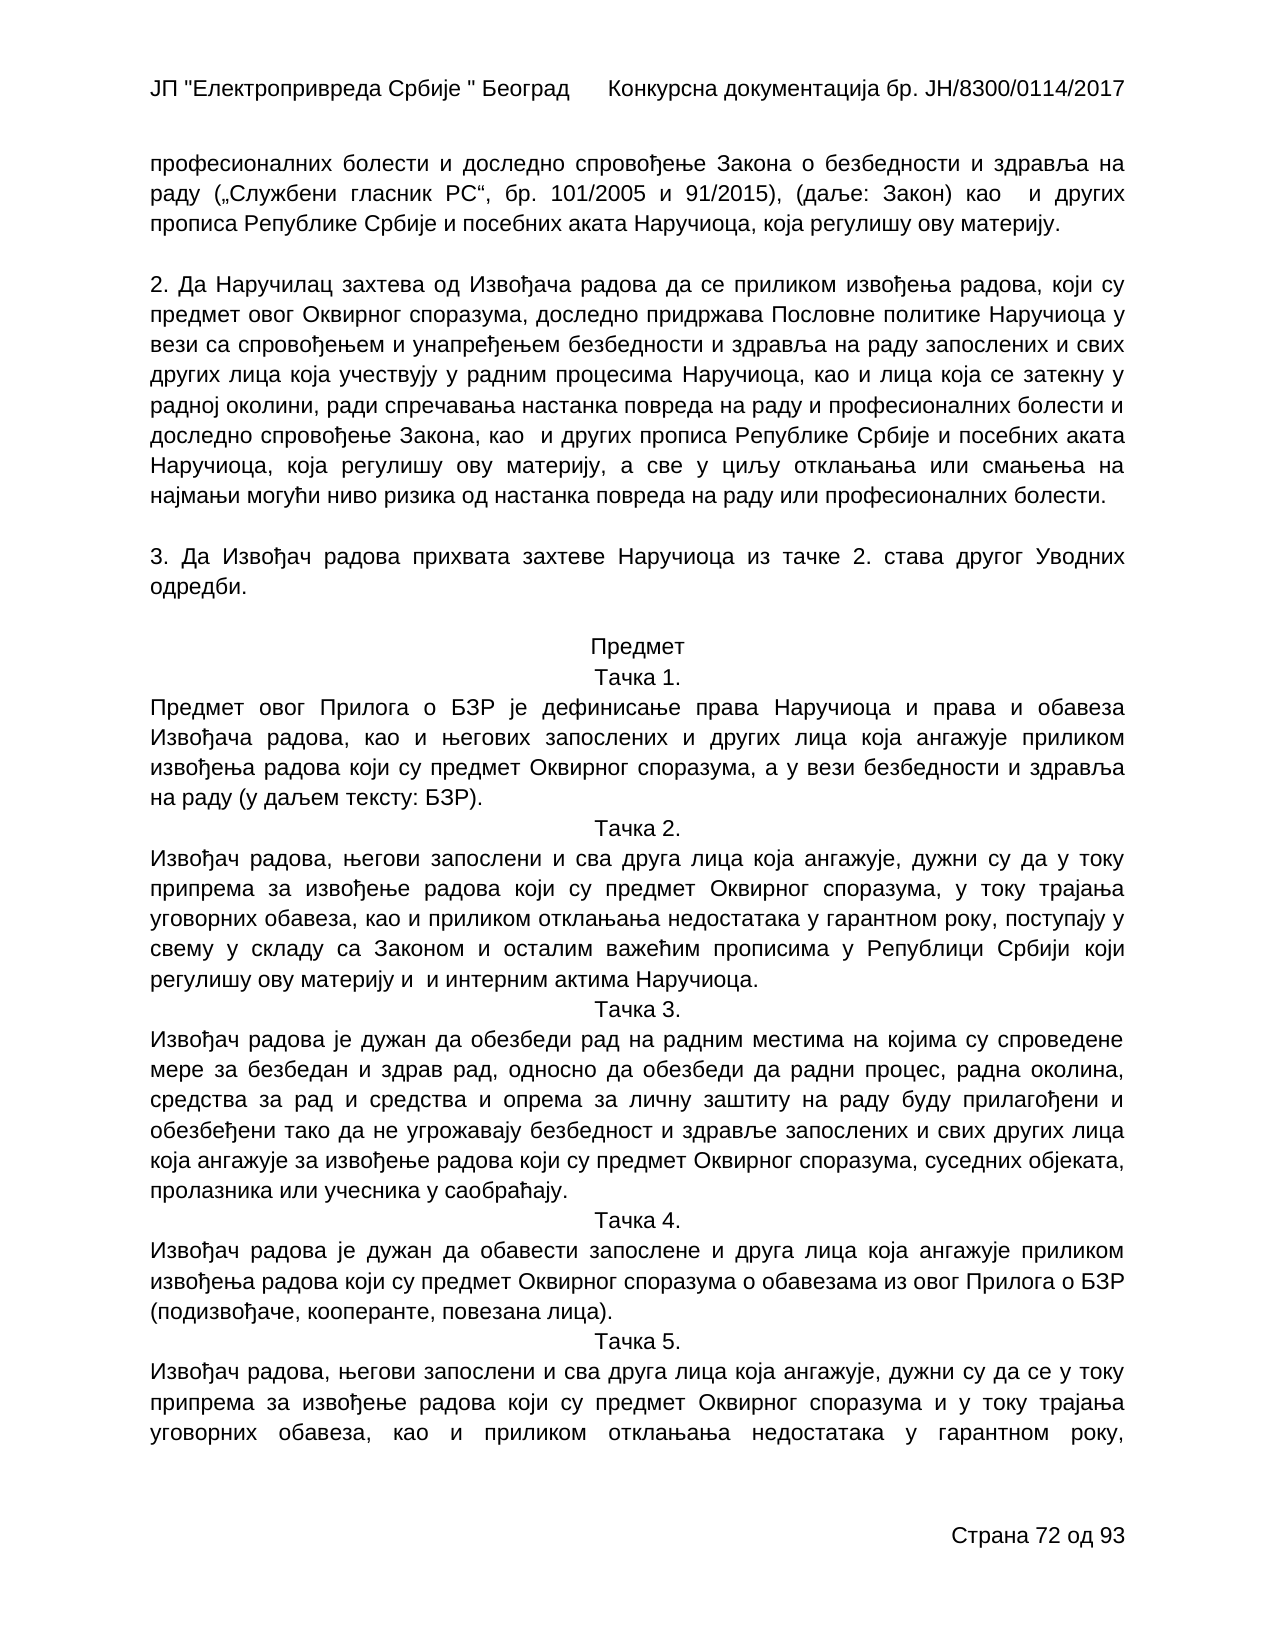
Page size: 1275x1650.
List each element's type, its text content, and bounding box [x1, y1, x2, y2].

text 2. Да Наручилац захтева од Извођача радова да се приликом извођења радова, који су предмет овог Оквирног споразума, доследно придржава Пословне политике Наручиоца у вези са спровођењем и унапређењем безбедности и здравља на раду запослених и свих других лица која учествују у радним процесима Наручиоца, као и лица која се затекну у радној околини, ради спречавања настанка повреда на раду и професионалних болести и доследно спровођење Закона, као и других прописа Републике Србије и посебних аката Наручиоца, која регулишу ову материју, а све у циљу отклањања или смањења на најмањи могући ниво ризика од настанка повреда на раду или професионалних болести. [150, 271, 1125, 509]
list Тачка 2. [150, 814, 1125, 841]
text Предмет [150, 633, 1125, 660]
list Тачка 5. [150, 1328, 1125, 1354]
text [150, 150, 1125, 237]
list Извођач радова, његови запослени и сва друга лица која ангажује, дужни су да у току припрема за извођење радова који су предмет Оквирног споразума, у току трајања уговорних обавеза, као и приликом отклањања недостатака у гарантном року, поступају у свему у складу са Законом и осталим важећим прописима у Републици Србији који регулишу ову материју и и интерним актима Наручиоца. [150, 845, 1125, 992]
text 3. Да Извођач радова прихвата захтеве Наручиоца из тачке 2. става другог Уводних одредби. [150, 543, 1125, 599]
text Тачка 1. [150, 663, 1125, 690]
list Извођач радова је дужан да обезбеди рад на радним местима на којима су спроведене мере за безбедан и здрав рад, односно да обезбеди да радни процес, радна околина, средства за рад и средства и опрема за личну заштиту на раду буду прилагођени и обезбеђени тако да не угрожавају безбедност и здравље запослених и свих других лица која ангажује за извођење радова који су предмет Оквирног споразума, суседних објеката, пролазника или учесника у саобраћају. [150, 1026, 1125, 1203]
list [150, 1358, 1125, 1445]
list Предмет овог Прилога o БЗР је дефинисање права Наручиоца и права и обавеза Извођача радова, као и његових запослених и других лица која ангажује приликом извођења радова који су предмет Оквирног споразума, а у вези безбедности и здравља на раду (у даљем тексту: БЗР). [150, 694, 1125, 811]
list Тачка 4. [150, 1207, 1125, 1234]
list Тачка 3. [150, 996, 1125, 1022]
list Извођач радова је дужан да обавести запослене и друга лица која ангажује приликом извођења радова који су предмет Оквирног споразума о обавезама из овог Прилога о БЗР (подизвођаче, кооперанте, повезана лица). [150, 1237, 1125, 1324]
